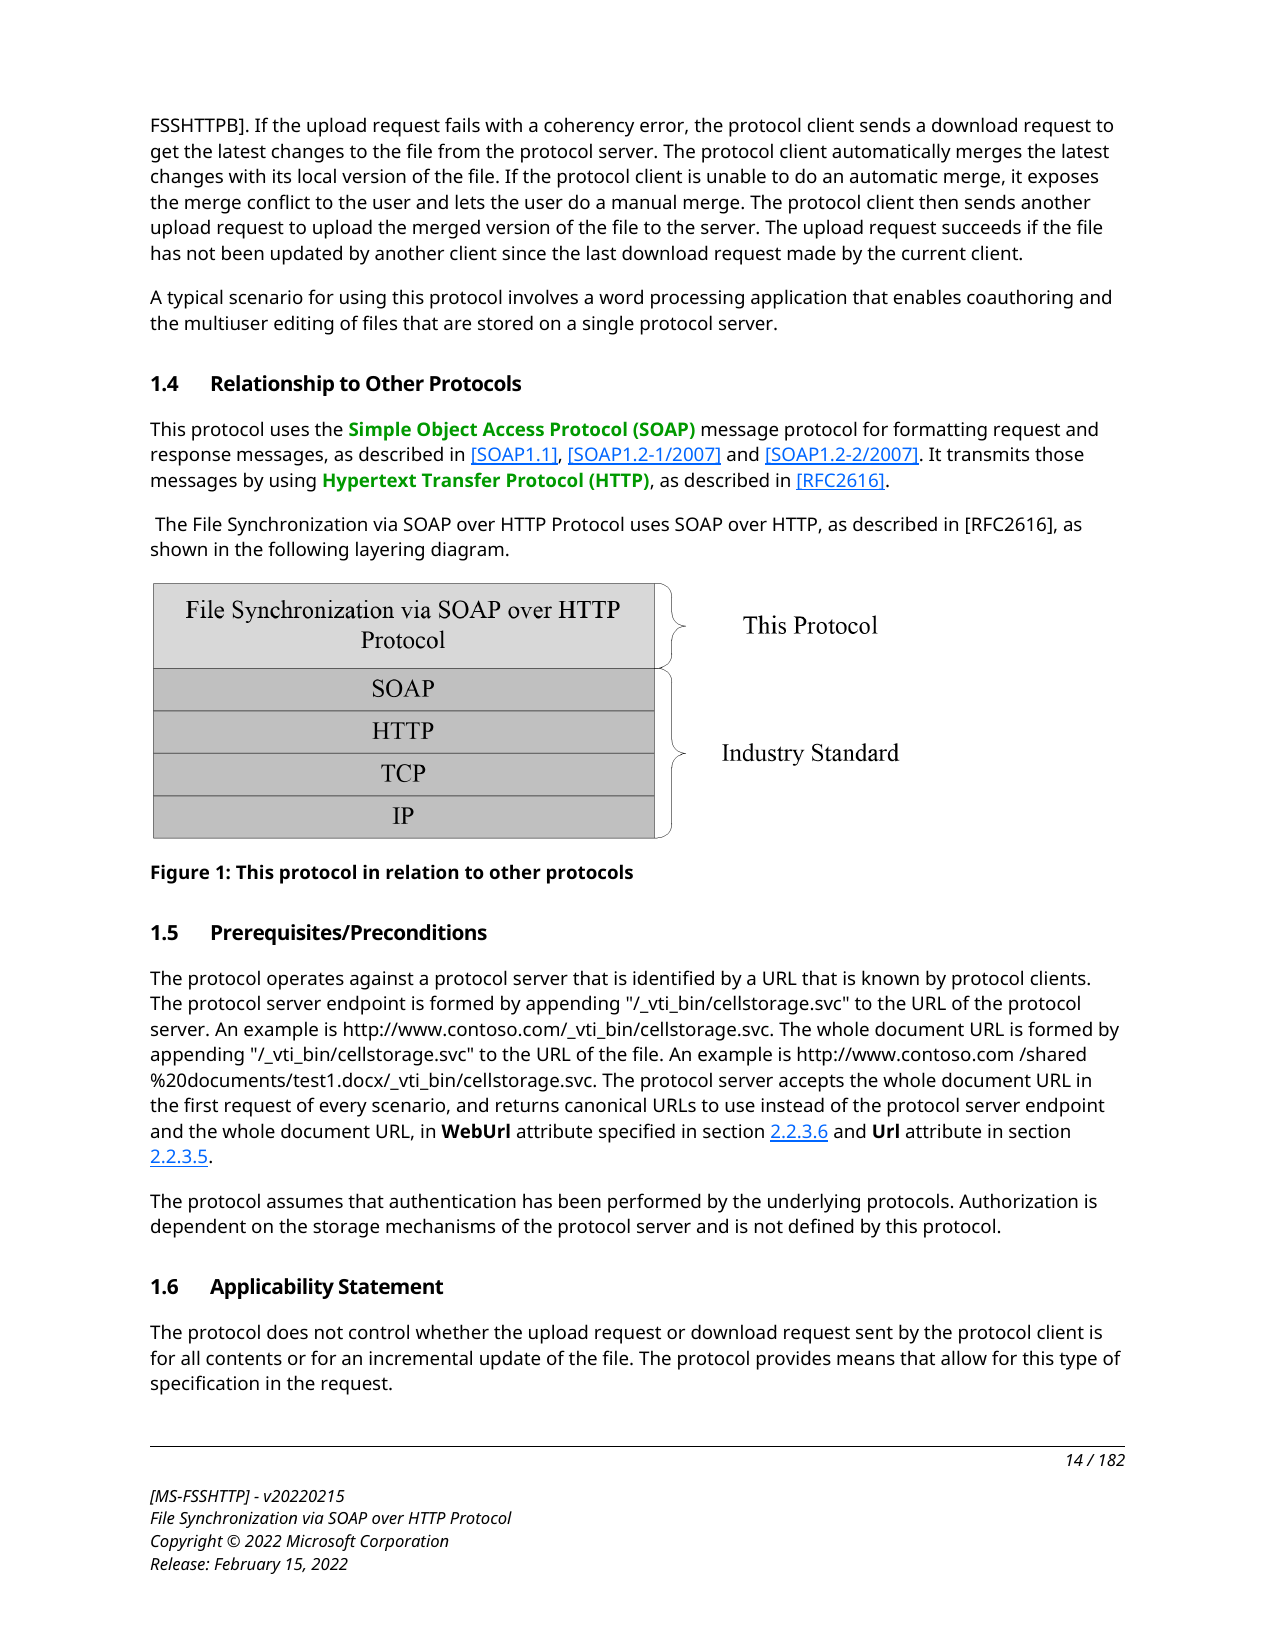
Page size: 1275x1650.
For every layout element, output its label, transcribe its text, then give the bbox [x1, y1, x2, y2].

text The protocol operates against a protocol server that is identified by a URL that is known by protocol clients. The protocol server endpoint is formed by appending "/_vti_bin/cellstorage.svc" to the URL of the protocol server. An example is http://www.contoso.com/_vti_bin/cellstorage.svc. The whole document URL is formed by appending "/_vti_bin/cellstorage.svc" to the URL of the file. An example is http://www.contoso.com /shared%20documents/test1.docx/_vti_bin/cellstorage.svc. The protocol server accepts the whole document URL in the first request of every scenario, and returns canonical URLs to use instead of the protocol server endpoint and the whole document URL, in WebUrl attribute specified in section 2.2.3.6 and Url attribute in section 2.2.3.5. [150, 965, 1125, 1169]
text Figure 1: This protocol in relation to other protocols [150, 859, 1125, 885]
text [150, 112, 1125, 266]
text The protocol does not control whether the upload request or download request sent by the protocol client is for all contents or for an incremental update of the file. The protocol provides means that allow for this type of specification in the request. [150, 1320, 1125, 1396]
text The File Synchronization via SOAP over HTTP Protocol uses SOAP over HTTP, as described in [RFC2616], as shown in the following layering diagram. [150, 511, 1125, 562]
subtitle Prerequisites/Preconditions [150, 918, 1125, 946]
subtitle Applicability Statement [150, 1272, 1125, 1301]
text A typical scenario for using this protocol involves a word processing application that enables coauthoring and the multiuser editing of files that are stored on a single protocol server. [150, 284, 1125, 335]
subtitle Relationship to Other Protocols [150, 369, 1125, 397]
text The protocol assumes that authentication has been performed by the underlying protocols. Authorization is dependent on the storage mechanisms of the protocol server and is not defined by this protocol. [150, 1188, 1125, 1239]
text This protocol uses the Simple Object Access Protocol (SOAP) message protocol for formatting request and response messages, as described in [SOAP1.1], [SOAP1.2-1/2007] and [SOAP1.2-2/2007]. It transmits those messages by using Hypertext Transfer Protocol (HTTP), as described in [RFC2616]. [150, 416, 1125, 492]
